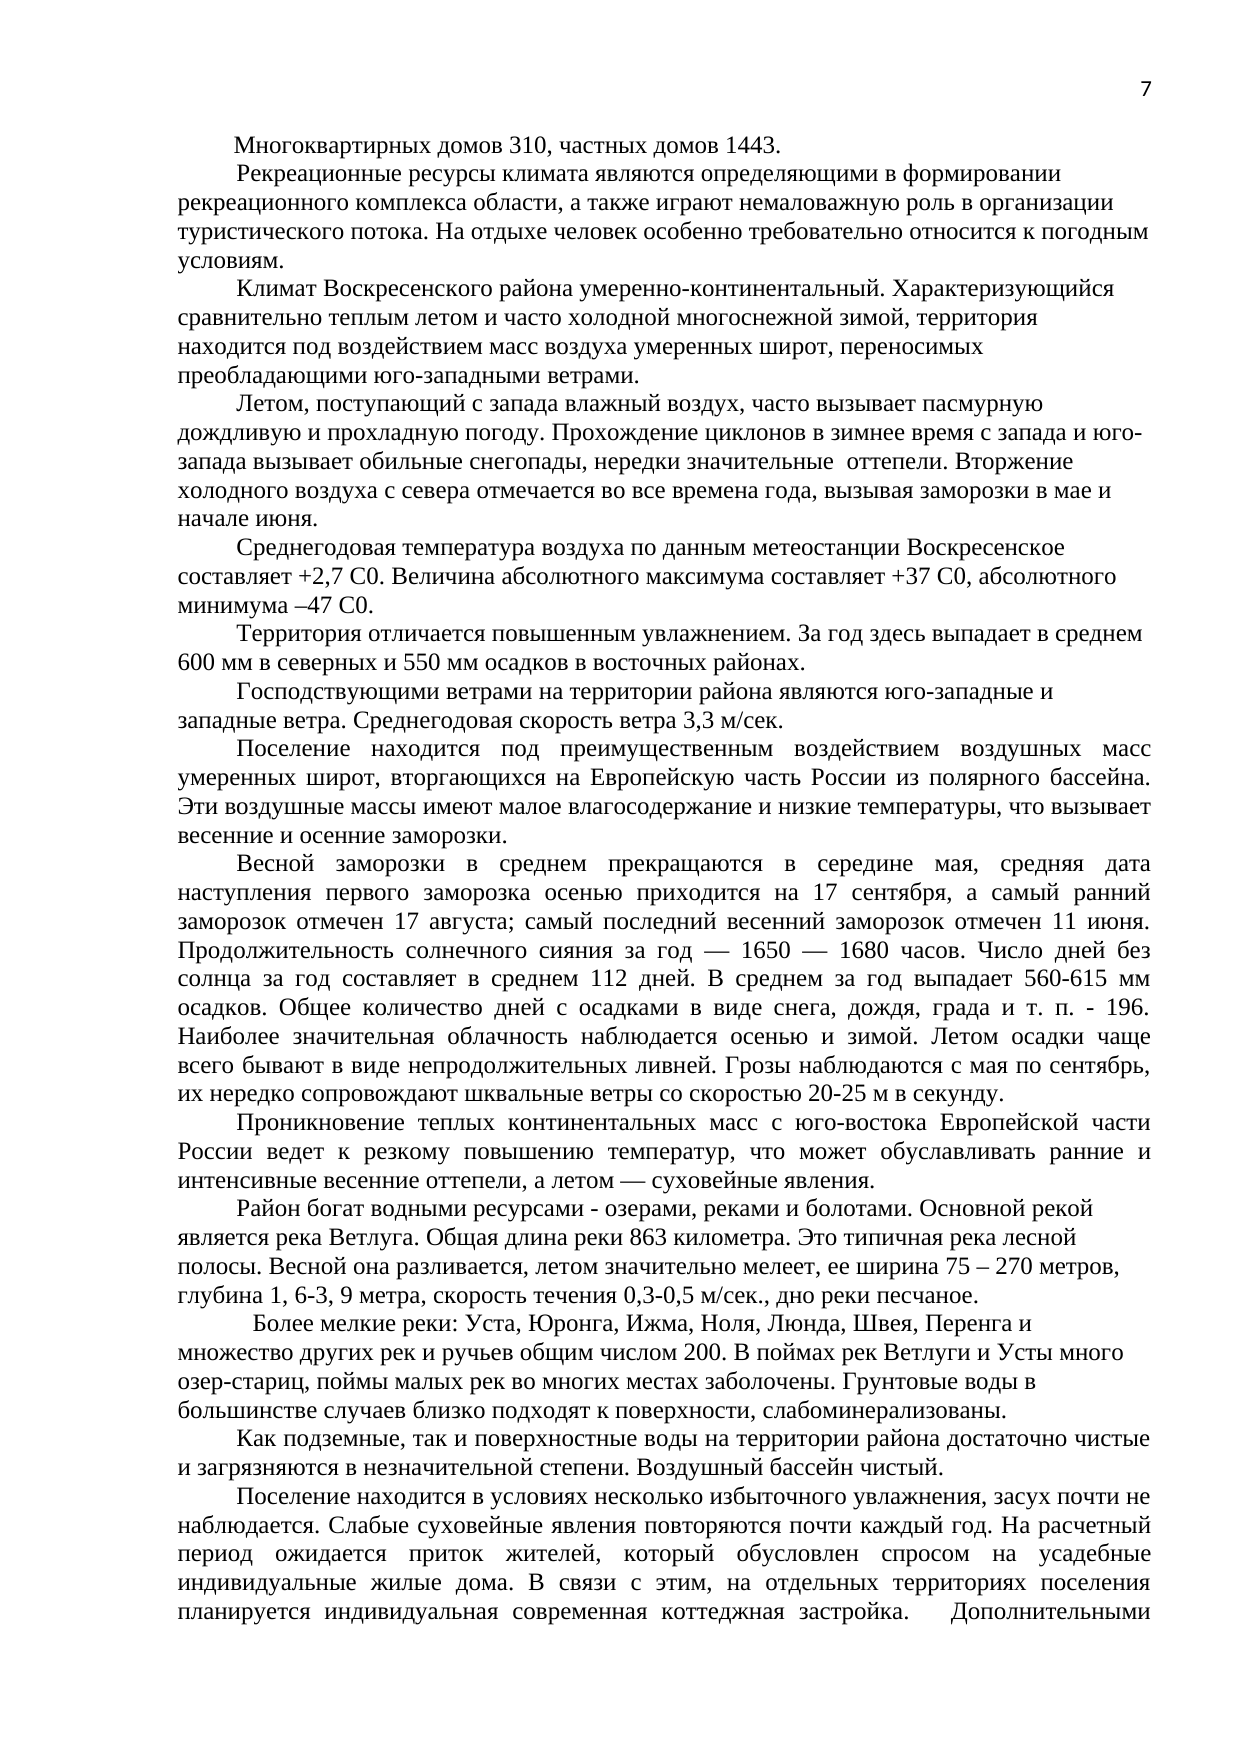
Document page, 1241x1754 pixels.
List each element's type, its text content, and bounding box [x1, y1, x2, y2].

text Как подземные, так и поверхностные воды на территории района достаточно чистые и загрязняются в незначительной степени. Воздушный бассейн чистый. [177, 1423, 1152, 1481]
text Господствующими ветрами на территории района являются юго-западные и западные ветра. Среднегодовая скорость ветра 3,3 м/сек. [177, 676, 1152, 733]
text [177, 1481, 1152, 1625]
text Район богат водными ресурсами - озерами, реками и болотами. Основной рекой является река Ветлуга. Общая длина реки . Это типичная река лесной полосы. Весной она разливается, летом значительно мелеет, ее ширина 75 – , глубина 1, 6-3, , скорость течения 0,3-0,5 м/сек., дно реки песчаное. [177, 1193, 1152, 1308]
text Весной заморозки в среднем прекращаются в середине мая, средняя дата наступления первого заморозка осенью приходится на 17 сентября, а самый ранний заморозок отмечен 17 августа; самый последний весенний заморозок отмечен 11 июня. Продолжительность солнечного сияния за год — 1650 — 1680 часов. Число дней без солнца за год составляет в среднем 112 дней. В среднем за год выпадает 560-615 мм осадков. Общее количество дней с осадками в виде снега, дождя, града и т. п. - 196. Наиболее значительная облачность наблюдается осенью и зимой. Летом осадки чаще всего бывают в виде непродолжительных ливней. Грозы наблюдаются с мая по сентябрь, их нередко сопровождают шквальные ветры со скоростью 20-25 м в секунду. [177, 848, 1152, 1107]
text Рекреационные ресурсы климата являются определяющими в формировании рекреационного комплекса области, а также играют немаловажную роль в организации туристического потока. На отдыхе человек особенно требовательно относится к погодным условиям. [177, 158, 1152, 273]
text Поселение находится под преимущественным воздействием воздушных масс умеренных широт, вторгающихся на Европейскую часть России из полярного бассейна. Эти воздушные массы имеют малое влагосодержание и низкие температуры, что вызывает весенние и осенние заморозки. [177, 733, 1152, 848]
text Более мелкие реки: Уста, Юронга, Ижма, Ноля, Люнда, Швея, Перенга и множество других рек и ручьев общим числом 200. В поймах рек Ветлуги и Усты много озер-стариц, поймы малых рек во многих местах заболочены. Грунтовые воды в большинстве случаев близко подходят к поверхности, слабоминерализованы. [177, 1308, 1152, 1423]
text Проникновение теплых континентальных масс с юго-востока Европейской части России ведет к резкому повышению температур, что может обуславливать ранние и интенсивные весенние оттепели, а летом — суховейные явления. [177, 1107, 1152, 1193]
text Климат Воскресенского района умеренно-континентальный. Характеризующийся сравнительно теплым летом и часто холодной многоснежной зимой, территория находится под воздействием масс воздуха умеренных широт, переносимых преобладающими юго-западными ветрами. [177, 273, 1152, 388]
text Многоквартирных домов 310, частных домов 1443. [177, 130, 1152, 158]
text Летом, поступающий с запада влажный воздух, часто вызывает пасмурную дождливую и прохладную погоду. Прохождение циклонов в зимнее время с запада и юго-запада вызывает обильные снегопады, нередки значительные оттепели. Вторжение холодного воздуха с севера отмечается во все времена года, вызывая заморозки в мае и начале июня. [177, 388, 1152, 532]
text Среднегодовая температура воздуха по данным метеостанции Воскресенское составляет +2,7 С0. Величина абсолютного максимума составляет +37 С0, абсолютного минимума –47 С0. [177, 532, 1152, 618]
text Территория отличается повышенным увлажнением. За год здесь выпадает в среднем в северных и осадков в восточных районах. [177, 618, 1152, 676]
